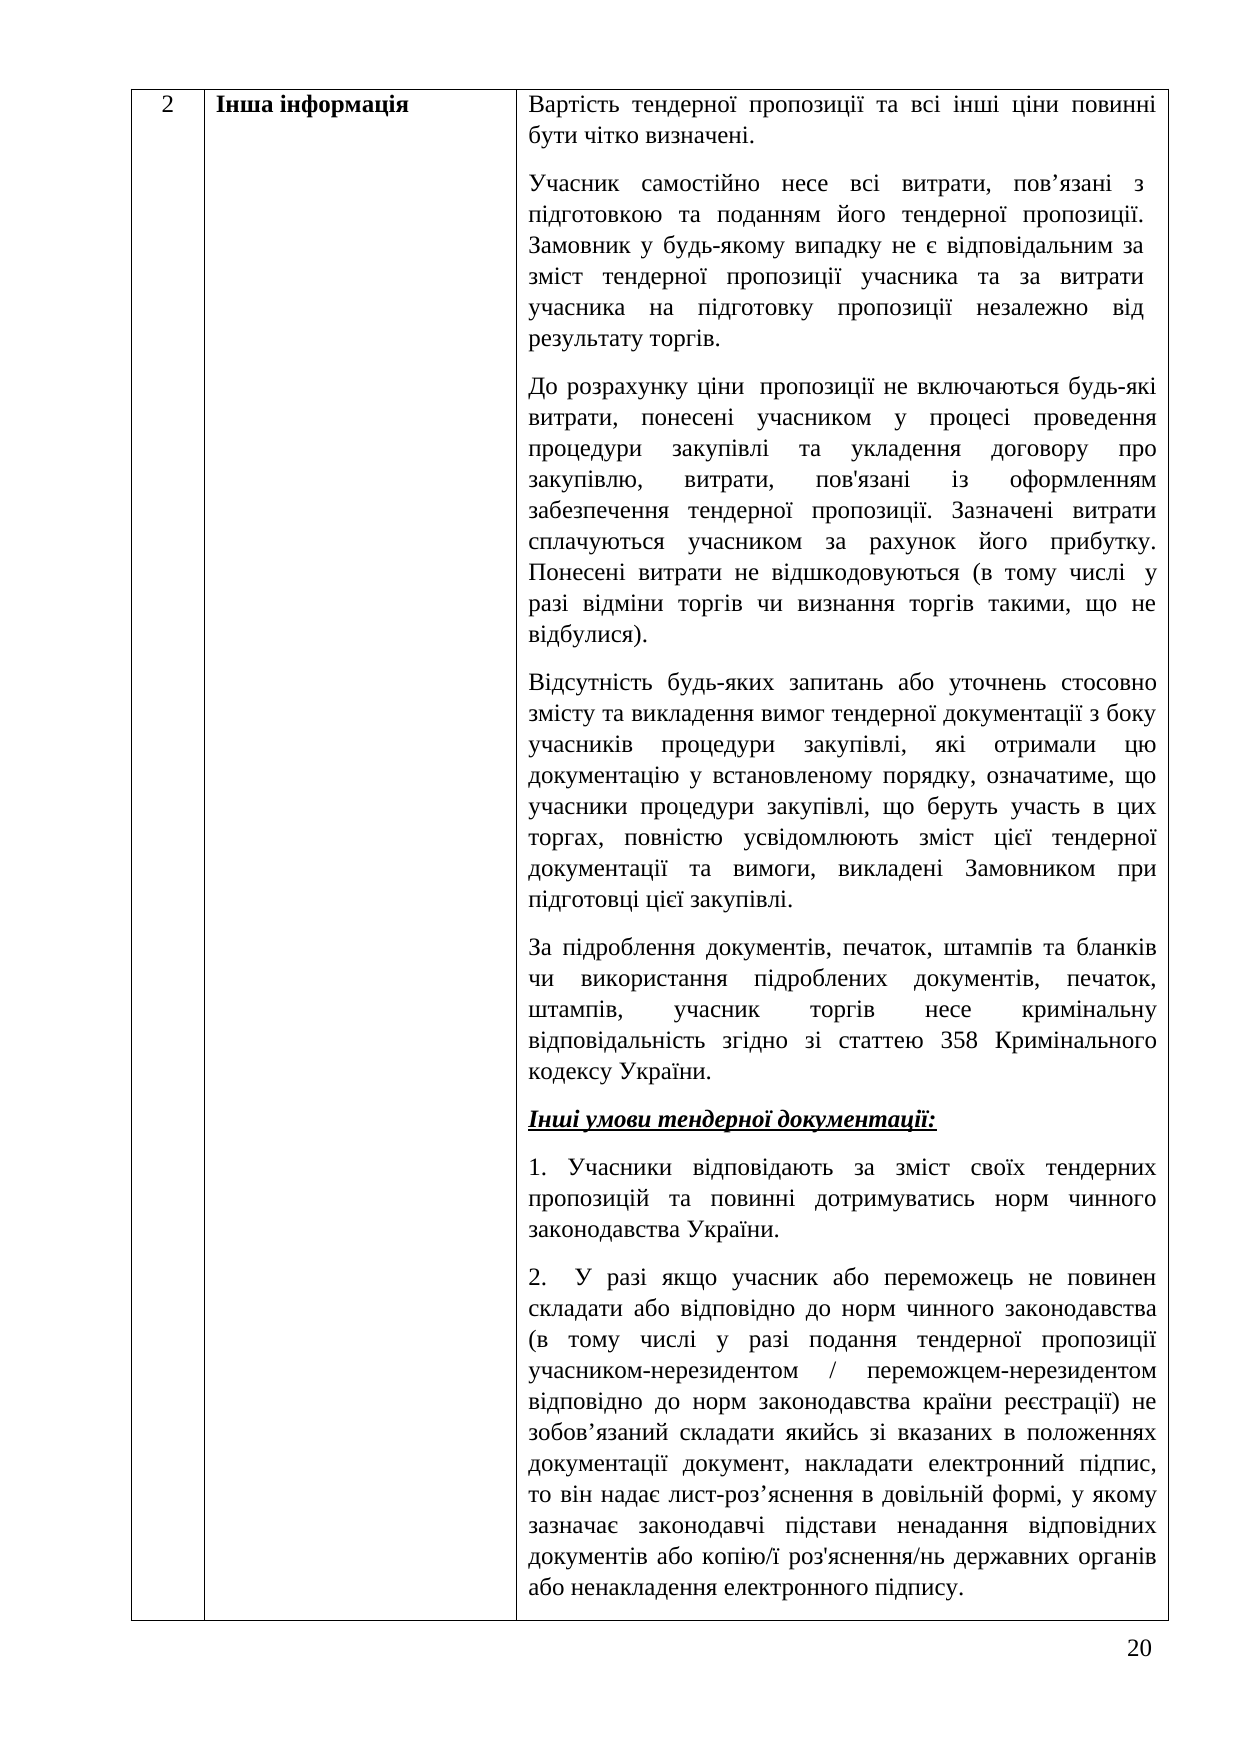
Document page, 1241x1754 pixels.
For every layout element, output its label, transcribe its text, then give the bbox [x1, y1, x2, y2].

table_cell 2 [132, 90, 204, 1619]
table_cell Інша інформація [205, 90, 516, 1619]
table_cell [517, 90, 1168, 1619]
